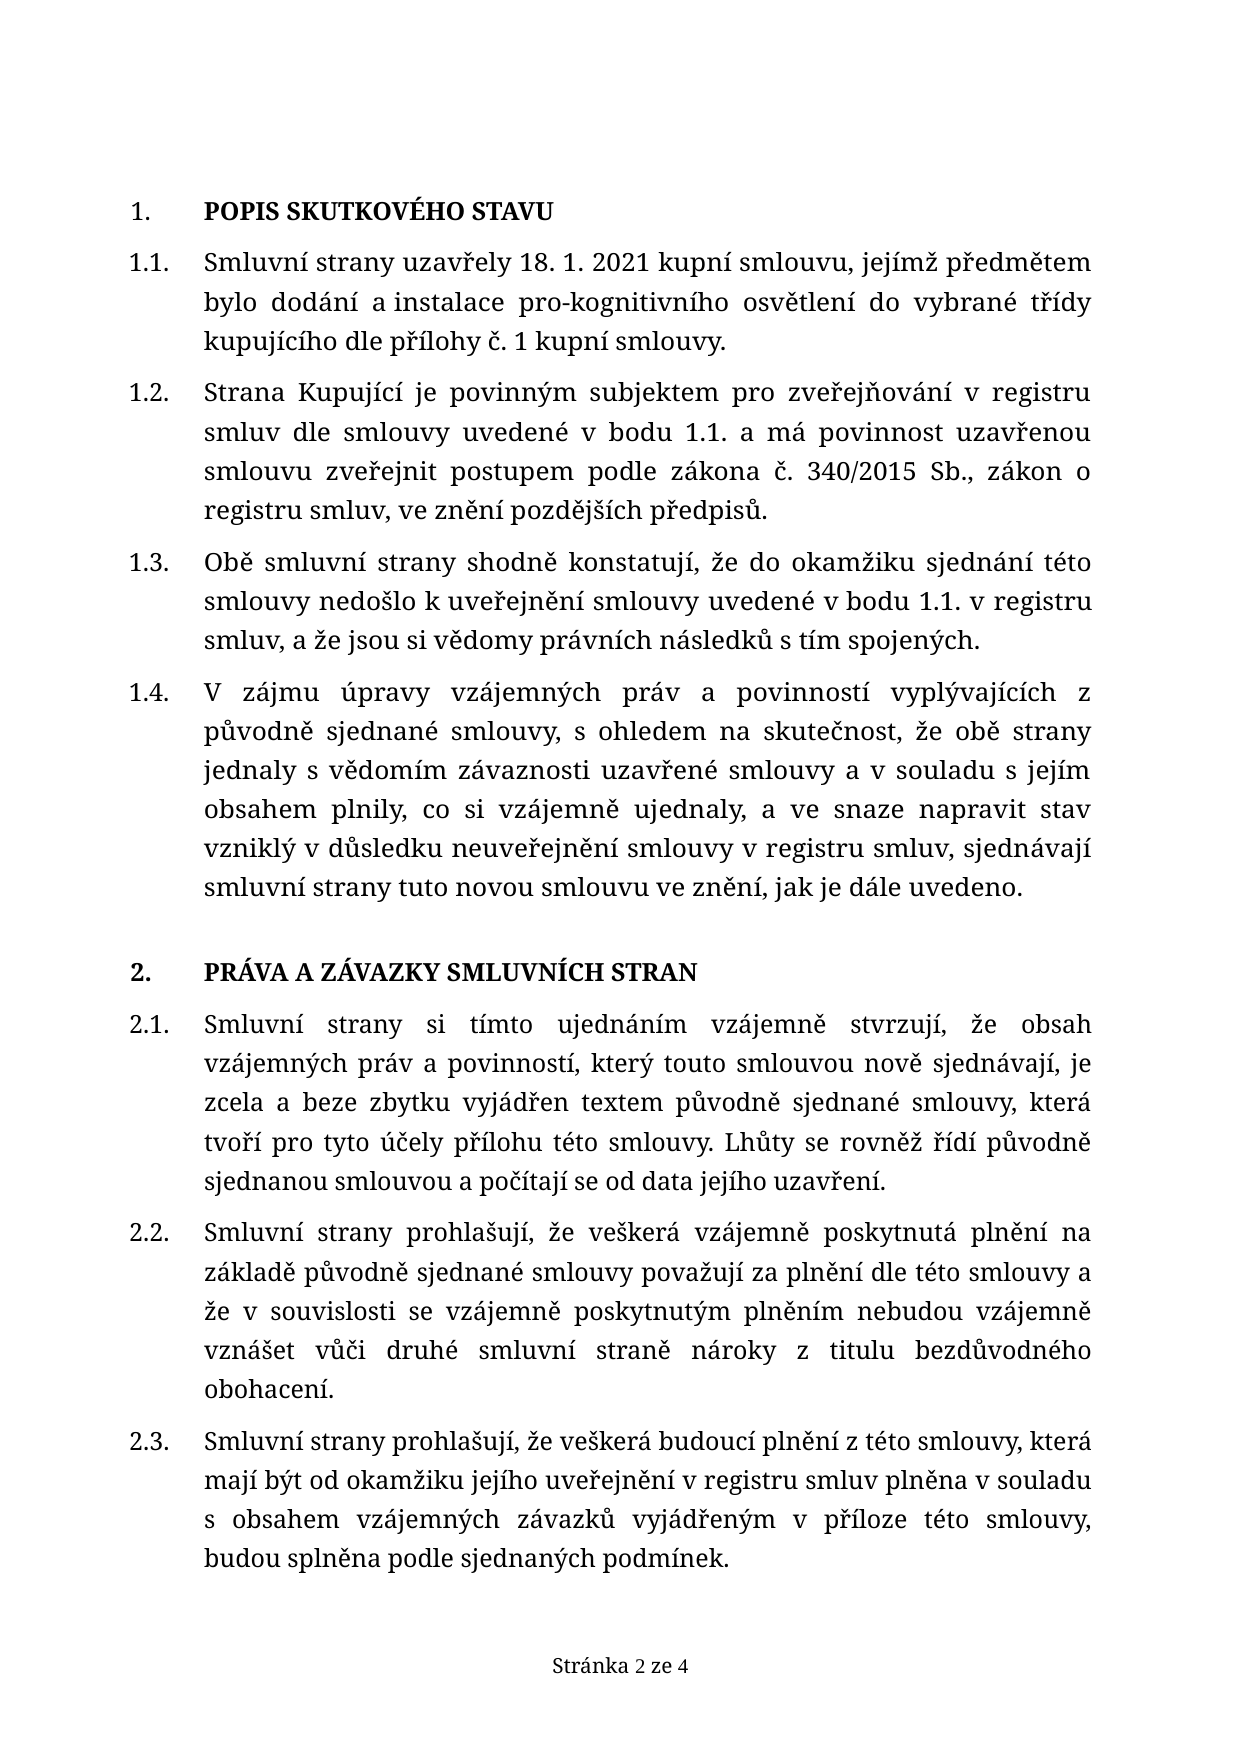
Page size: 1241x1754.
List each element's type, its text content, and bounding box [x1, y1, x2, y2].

list Smluvní strany prohlašují, že veškerá vzájemně poskytnutá plnění na základě původně sjednané smlouvy považují za plnění dle této smlouvy a že v souvislosti se vzájemně poskytnutým plněním nebudou vzájemně vznášet vůči druhé smluvní straně nároky z titulu bezdůvodného obohacení. [129, 1215, 1093, 1406]
list Smluvní strany prohlašují, že veškerá budoucí plnění z této smlouvy, která mají být od okamžiku jejího uveřejnění v registru smluv plněna v souladu s obsahem vzájemných závazků vyjádřeným v příloze této smlouvy, budou splněna podle sjednaných podmínek. [129, 1423, 1093, 1575]
list Strana Kupující je povinným subjektem pro zveřejňování v registru smluv dle smlouvy uvedené v bodu 1.1. a má povinnost uzavřenou smlouvu zveřejnit postupem podle zákona č. 340/2015 Sb., zákon o registru smluv, ve znění pozdějších předpisů. [129, 375, 1093, 527]
list Smluvní strany uzavřely 18. 1. 2021 kupní smlouvu, jejímž předmětem bylo dodání a instalace pro-kognitivního osvětlení do vybrané třídy kupujícího dle přílohy č. 1 kupní smlouvy. [129, 245, 1093, 357]
list Smluvní strany si tímto ujednáním vzájemně stvrzují, že obsah vzájemných práv a povinností, který touto smlouvou nově sjednávají, je zcela a beze zbytku vyjádřen textem původně sjednané smlouvy, která tvoří pro tyto účely přílohu této smlouvy. Lhůty se rovněž řídí původně sjednanou smlouvou a počítají se od data jejího uzavření. [129, 1007, 1093, 1197]
list PRÁVA A ZÁVAZKY SMLUVNÍCH STRAN [130, 955, 1093, 989]
list Obě smluvní strany shodně konstatují, že do okamžiku sjednání této smlouvy nedošlo k uveřejnění smlouvy uvedené v bodu 1.1. v registru smluv, a že jsou si vědomy právních následků s tím spojených. [129, 544, 1093, 657]
list POPIS SKUTKOVÉHO STAVU [130, 193, 1093, 227]
list V zájmu úpravy vzájemných práv a povinností vyplývajících z původně sjednané smlouvy, s ohledem na skutečnost, že obě strany jednaly s vědomím závaznosti uzavřené smlouvy a v souladu s jejím obsahem plnily, co si vzájemně ujednaly, a ve snaze napravit stav vzniklý v důsledku neuveřejnění smlouvy v registru smluv, sjednávají smluvní strany tuto novou smlouvu ve znění, jak je dále uvedeno. [129, 674, 1093, 904]
